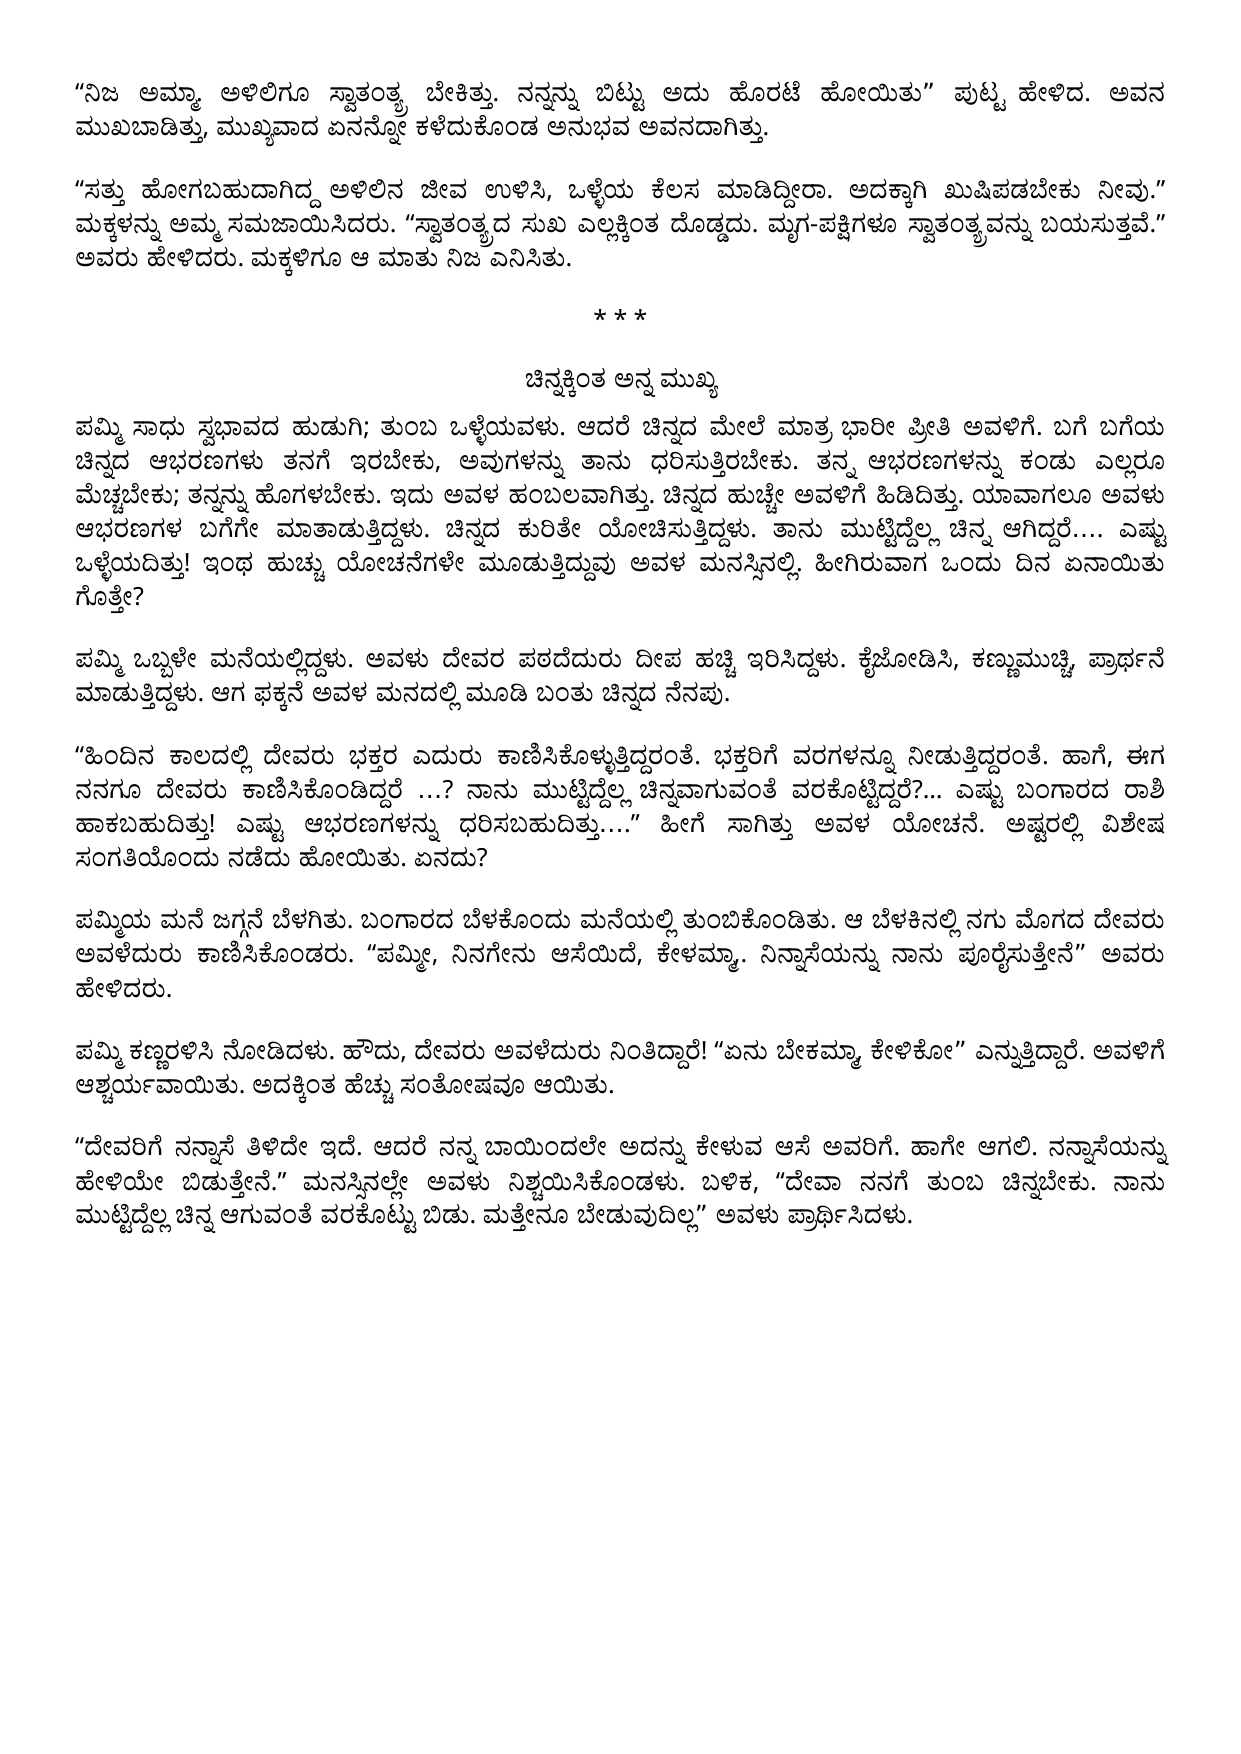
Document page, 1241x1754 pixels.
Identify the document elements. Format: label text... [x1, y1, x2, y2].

text “ಹಿಂದಿನ ಕಾಲದಲ್ಲಿ ದೇವರು ಭಕ್ತರ ಎದುರು ಕಾಣಿಸಿಕೊಳ್ಳುತ್ತಿದ್ದರಂತೆ. ಭಕ್ತರಿಗೆ ವರಗಳನ್ನೂ ನೀಡುತ್ತಿದ್ದರಂತೆ. ಹಾಗೆ, ಈಗ ನನಗೂ ದೇವರು ಕಾಣಿಸಿಕೊಂಡಿದ್ದರೆ …? ನಾನು ಮುಟ್ಟಿದ್ದೆಲ್ಲ ಚಿನ್ನವಾಗುವಂತೆ ವರಕೊಟ್ಟಿದ್ದರೆ?… ಎಷ್ಟು ಬಂಗಾರದ ರಾಶಿ ಹಾಕಬಹುದಿತ್ತು! ಎಷ್ಟು ಆಭರಣಗಳನ್ನು ಧರಿಸಬಹುದಿತ್ತು….” ಹೀಗೆ ಸಾಗಿತ್ತು ಅವಳ ಯೋಚನೆ. ಅಷ್ಟರಲ್ಲಿ ವಿಶೇಷ ಸಂಗತಿಯೊಂದು ನಡೆದು ಹೋಯಿತು. ಏನದು? [75, 737, 1165, 874]
text ಪಮ್ಮಿ ಸಾಧು ಸ್ವಭಾವದ ಹುಡುಗಿ; ತುಂಬ ಒಳ್ಳೆಯವಳು. ಆದರೆ ಚಿನ್ನದ ಮೇಲೆ ಮಾತ್ರ ಭಾರೀ ಪ್ರೀತಿ ಅವಳಿಗೆ. ಬಗೆ ಬಗೆಯ ಚಿನ್ನದ ಆಭರಣಗಳು ತನಗೆ ಇರಬೇಕು, ಅವುಗಳನ್ನು ತಾನು ಧರಿಸುತ್ತಿರಬೇಕು. ತನ್ನ ಆಭರಣಗಳನ್ನು ಕಂಡು ಎಲ್ಲರೂ ಮೆಚ್ಚಬೇಕು; ತನ್ನನ್ನು ಹೊಗಳಬೇಕು. ಇದು ಅವಳ ಹಂಬಲವಾಗಿತ್ತು. ಚಿನ್ನದ ಹುಚ್ಚೇ ಅವಳಿಗೆ ಹಿಡಿದಿತ್ತು. ಯಾವಾಗಲೂ ಅವಳು ಆಭರಣಗಳ ಬಗೆಗೇ ಮಾತಾಡುತ್ತಿದ್ದಳು. ಚಿನ್ನದ ಕುರಿತೇ ಯೋಚಿಸುತ್ತಿದ್ದಳು. ತಾನು ಮುಟ್ಟಿದ್ದೆಲ್ಲ ಚಿನ್ನ ಆಗಿದ್ದರೆ…. ಎಷ್ಟು ಒಳ್ಳೆಯದಿತ್ತು! ಇಂಥ ಹುಚ್ಚು ಯೋಚನೆಗಳೇ ಮೂಡುತ್ತಿದ್ದುವು ಅವಳ ಮನಸ್ಸಿನಲ್ಲಿ. ಹೀಗಿರುವಾಗ ಒಂದು ದಿನ ಏನಾಯಿತು ಗೊತ್ತೇ? [75, 408, 1165, 613]
text “ನಿಜ ಅಮ್ಮಾ. ಅಳಿಲಿಗೂ ಸ್ವಾತಂತ್ಯ್ರ ಬೇಕಿತ್ತು. ನನ್ನನ್ನು ಬಿಟ್ಟು ಅದು ಹೊರಟೆ ಹೋಯಿತು” ಪುಟ್ಟ ಹೇಳಿದ. ಅವನ ಮುಖಬಾಡಿತ್ತು, ಮುಖ್ಯವಾದ ಏನನ್ನೋ ಕಳೆದುಕೊಂಡ ಅನುಭವ ಅವನದಾಗಿತ್ತು. [75, 75, 1165, 143]
subtitle ಚಿನ್ನಕ್ಕಿಂತ ಅನ್ನ ಮುಖ್ಯ [75, 364, 1165, 393]
text “ಸತ್ತು ಹೋಗಬಹುದಾಗಿದ್ದ ಅಳಿಲಿನ ಜೀವ ಉಳಿಸಿ, ಒಳ್ಳೆಯ ಕೆಲಸ ಮಾಡಿದ್ದೀರಾ. ಅದಕ್ಕಾಗಿ ಖುಷಿಪಡಬೇಕು ನೀವು.” ಮಕ್ಕಳನ್ನು ಅಮ್ಮ ಸಮಜಾಯಿಸಿದರು. “ಸ್ವಾತಂತ್ಯ್ರದ ಸುಖ ಎಲ್ಲಕ್ಕಿಂತ ದೊಡ್ಡದು. ಮೃಗ-ಪಕ್ಷಿಗಳೂ ಸ್ವಾತಂತ್ಯ್ರವನ್ನು ಬಯಸುತ್ತವೆ.” ಅವರು ಹೇಳಿದರು. ಮಕ್ಕಳಿಗೂ ಆ ಮಾತು ನಿಜ ಎನಿಸಿತು. [75, 171, 1165, 274]
text * * * [75, 302, 1165, 336]
text “ದೇವರಿಗೆ ನನ್ನಾಸೆ ತಿಳಿದೇ ಇದೆ. ಆದರೆ ನನ್ನ ಬಾಯಿಂದಲೇ ಅದನ್ನು ಕೇಳುವ ಆಸೆ ಅವರಿಗೆ. ಹಾಗೇ ಆಗಲಿ. ನನ್ನಾಸೆಯನ್ನು ಹೇಳಿಯೇ ಬಿಡುತ್ತೇನೆ.” ಮನಸ್ಸಿನಲ್ಲೇ ಅವಳು ನಿಶ್ಚಯಿಸಿಕೊಂಡಳು. ಬಳಿಕ, “ದೇವಾ ನನಗೆ ತುಂಬ ಚಿನ್ನಬೇಕು. ನಾನು ಮುಟ್ಟಿದ್ದೆಲ್ಲ ಚಿನ್ನ ಆಗುವಂತೆ ವರಕೊಟ್ಟು ಬಿಡು. ಮತ್ತೇನೂ ಬೇಡುವುದಿಲ್ಲ” ಅವಳು ಪ್ರಾರ್ಥಿಸಿದಳು. [75, 1129, 1165, 1231]
text ಪಮ್ಮಿಯ ಮನೆ ಜಗ್ಗನೆ ಬೆಳಗಿತು. ಬಂಗಾರದ ಬೆಳಕೊಂದು ಮನೆಯಲ್ಲಿ ತುಂಬಿಕೊಂಡಿತು. ಆ ಬೆಳಕಿನಲ್ಲಿ ನಗು ಮೊಗದ ದೇವರು ಅವಳೆದುರು ಕಾಣಿಸಿಕೊಂಡರು. “ಪಮ್ಮೀ, ನಿನಗೇನು ಆಸೆಯಿದೆ, ಕೇಳಮ್ಮಾ,. ನಿನ್ನಾಸೆಯನ್ನು ನಾನು ಪೂರೈಸುತ್ತೇನೆ” ಅವರು ಹೇಳಿದರು. [75, 902, 1165, 1004]
text ಪಮ್ಮಿ ಕಣ್ಣರಳಿಸಿ ನೋಡಿದಳು. ಹೌದು, ದೇವರು ಅವಳೆದುರು ನಿಂತಿದ್ದಾರೆ! “ಏನು ಬೇಕಮ್ಮಾ, ಕೇಳಿಕೋ” ಎನ್ನುತ್ತಿದ್ದಾರೆ. ಅವಳಿಗೆ ಆಶ್ಚರ್ಯವಾಯಿತು. ಅದಕ್ಕಿಂತ ಹೆಚ್ಚು ಸಂತೋಷವೂ ಆಯಿತು. [75, 1033, 1165, 1101]
text ಪಮ್ಮಿ ಒಬ್ಬಳೇ ಮನೆಯಲ್ಲಿದ್ದಳು. ಅವಳು ದೇವರ ಪಠದೆದುರು ದೀಪ ಹಚ್ಚಿ ಇರಿಸಿದ್ದಳು. ಕೈಜೋಡಿಸಿ, ಕಣ್ಣುಮುಚ್ಚಿ, ಪ್ರಾರ್ಥನೆ ಮಾಡುತ್ತಿದ್ದಳು. ಆಗ ಫಕ್ಕನೆ ಅವಳ ಮನದಲ್ಲಿ ಮೂಡಿ ಬಂತು ಚಿನ್ನದ ನೆನಪು. [75, 641, 1165, 709]
